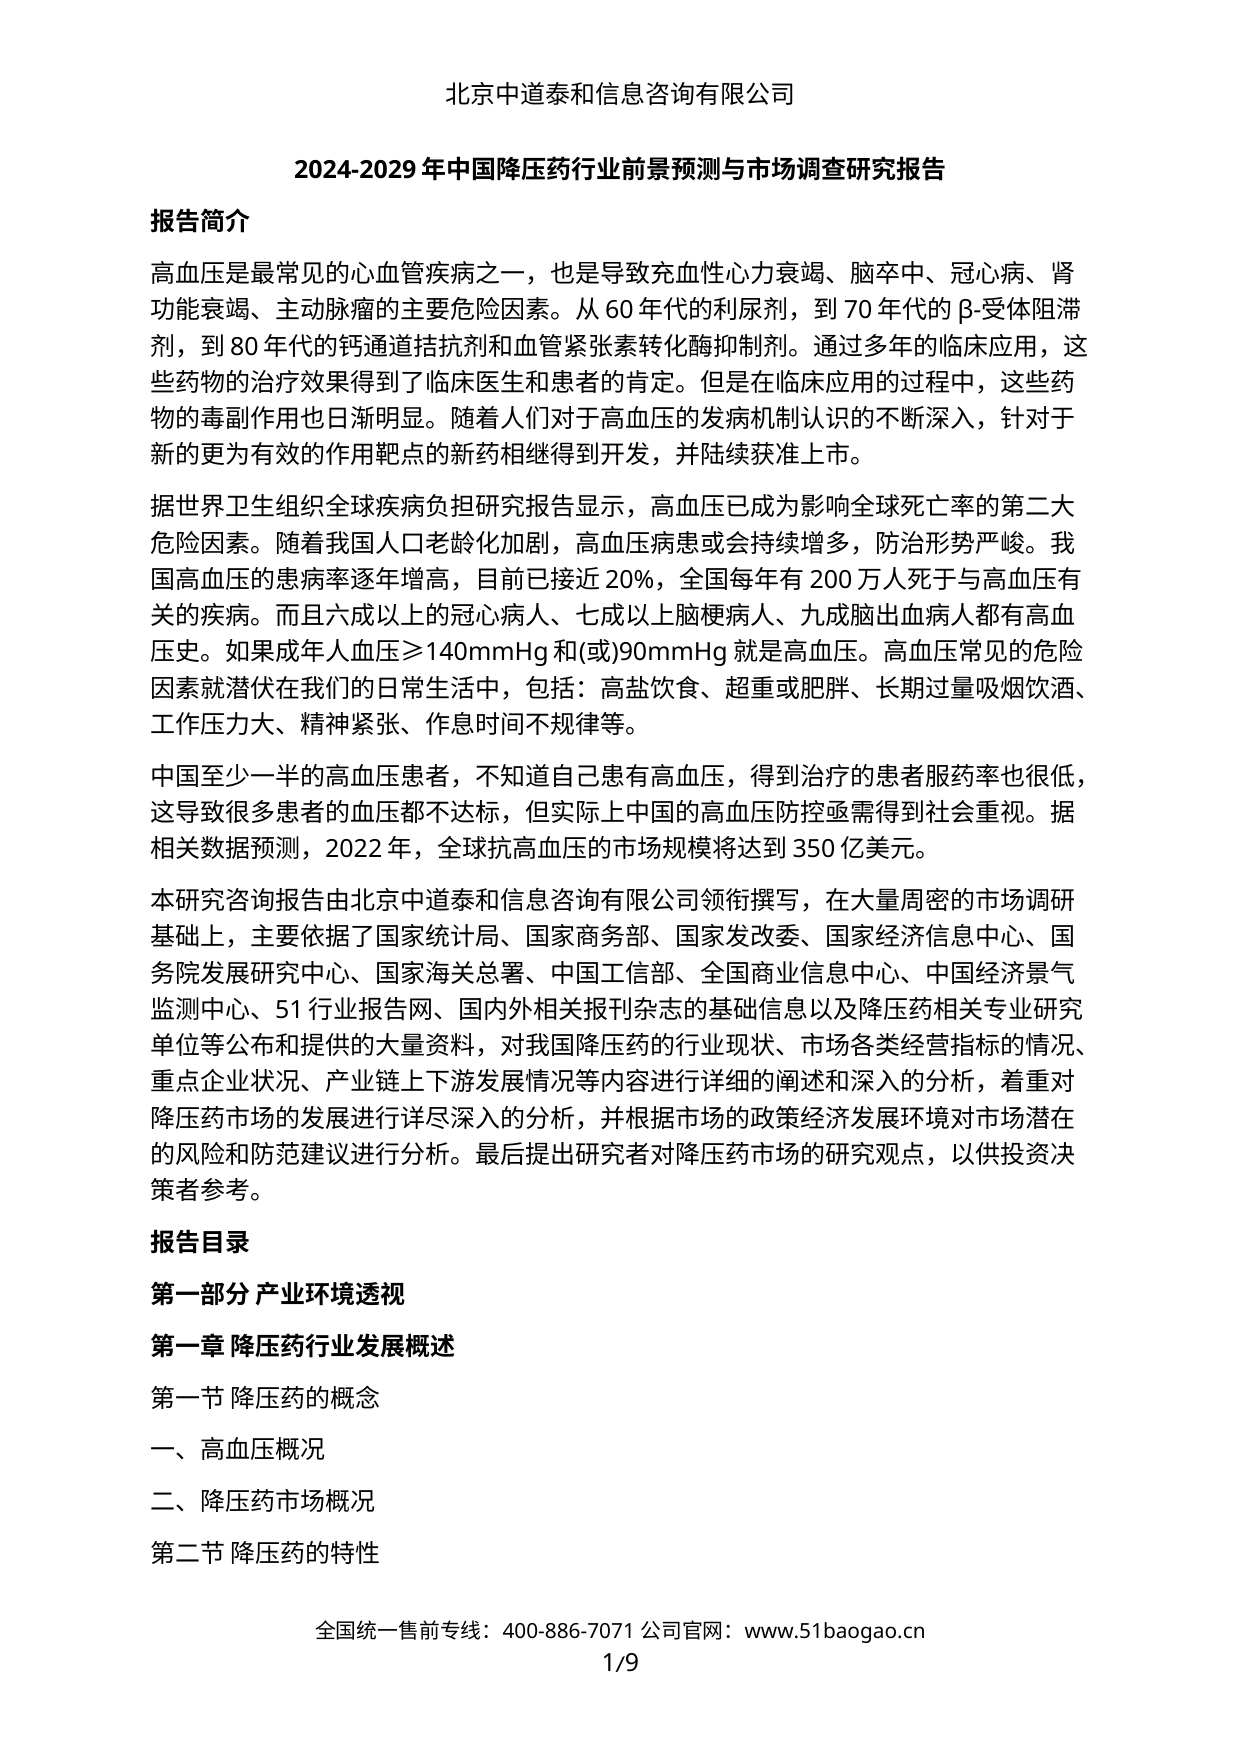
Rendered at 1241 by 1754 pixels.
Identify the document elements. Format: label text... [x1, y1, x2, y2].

text 第一部分 产业环境透视 [150, 1274, 1090, 1311]
text 第一节 降压药的概念 [150, 1378, 1090, 1414]
text 本研究咨询报告由北京中道泰和信息咨询有限公司领衔撰写，在大量周密的市场调研基础上，主要依据了国家统计局、国家商务部、国家发改委、国家经济信息中心、国务院发展研究中心、国家海关总署、中国工信部、全国商业信息中心、中国经济景气监测中心、51行业报告网、国内外相关报刊杂志的基础信息以及降压药相关专业研究单位等公布和提供的大量资料，对我国降压药的行业现状、市场各类经营指标的情况、重点企业状况、产业链上下游发展情况等内容进行详细的阐述和深入的分析，着重对降压药市场的发展进行详尽深入的分析，并根据市场的政策经济发展环境对市场潜在的风险和防范建议进行分析。最后提出研究者对降压药市场的研究观点，以供投资决策者参考。 [150, 881, 1090, 1207]
text 第一章 降压药行业发展概述 [150, 1326, 1090, 1362]
text 一、高血压概况 [150, 1430, 1090, 1466]
text 2024-2029年中国降压药行业前景预测与市场调查研究报告 [150, 150, 1090, 186]
text 第二节 降压药的特性 [150, 1534, 1090, 1570]
text 报告目录 [150, 1222, 1090, 1259]
text 据世界卫生组织全球疾病负担研究报告显示，高血压已成为影响全球死亡率的第二大危险因素。随着我国人口老龄化加剧，高血压病患或会持续增多，防治形势严峻。我国高血压的患病率逐年增高，目前已接近20%，全国每年有200万人死于与高血压有关的疾病。而且六成以上的冠心病人、七成以上脑梗病人、九成脑出血病人都有高血压史。如果成年人血压≥140mmHg和(或)90mmHg就是高血压。高血压常见的危险因素就潜伏在我们的日常生活中，包括：高盐饮食、超重或肥胖、长期过量吸烟饮酒、工作压力大、精神紧张、作息时间不规律等。 [150, 487, 1090, 741]
text 中国至少一半的高血压患者，不知道自己患有高血压，得到治疗的患者服药率也很低，这导致很多患者的血压都不达标，但实际上中国的高血压防控亟需得到社会重视。据相关数据预测，2022年，全球抗高血压的市场规模将达到350亿美元。 [150, 756, 1090, 865]
text 二、降压药市场概况 [150, 1482, 1090, 1518]
text 高血压是最常见的心血管疾病之一，也是导致充血性心力衰竭、脑卒中、冠心病、肾功能衰竭、主动脉瘤的主要危险因素。从60年代的利尿剂，到70年代的β-受体阻滞剂，到80年代的钙通道拮抗剂和血管紧张素转化酶抑制剂。通过多年的临床应用，这些药物的治疗效果得到了临床医生和患者的肯定。但是在临床应用的过程中，这些药物的毒副作用也日渐明显。随着人们对于高血压的发病机制认识的不断深入，针对于新的更为有效的作用靶点的新药相继得到开发，并陆续获准上市。 [150, 254, 1090, 471]
text 报告简介 [150, 202, 1090, 238]
